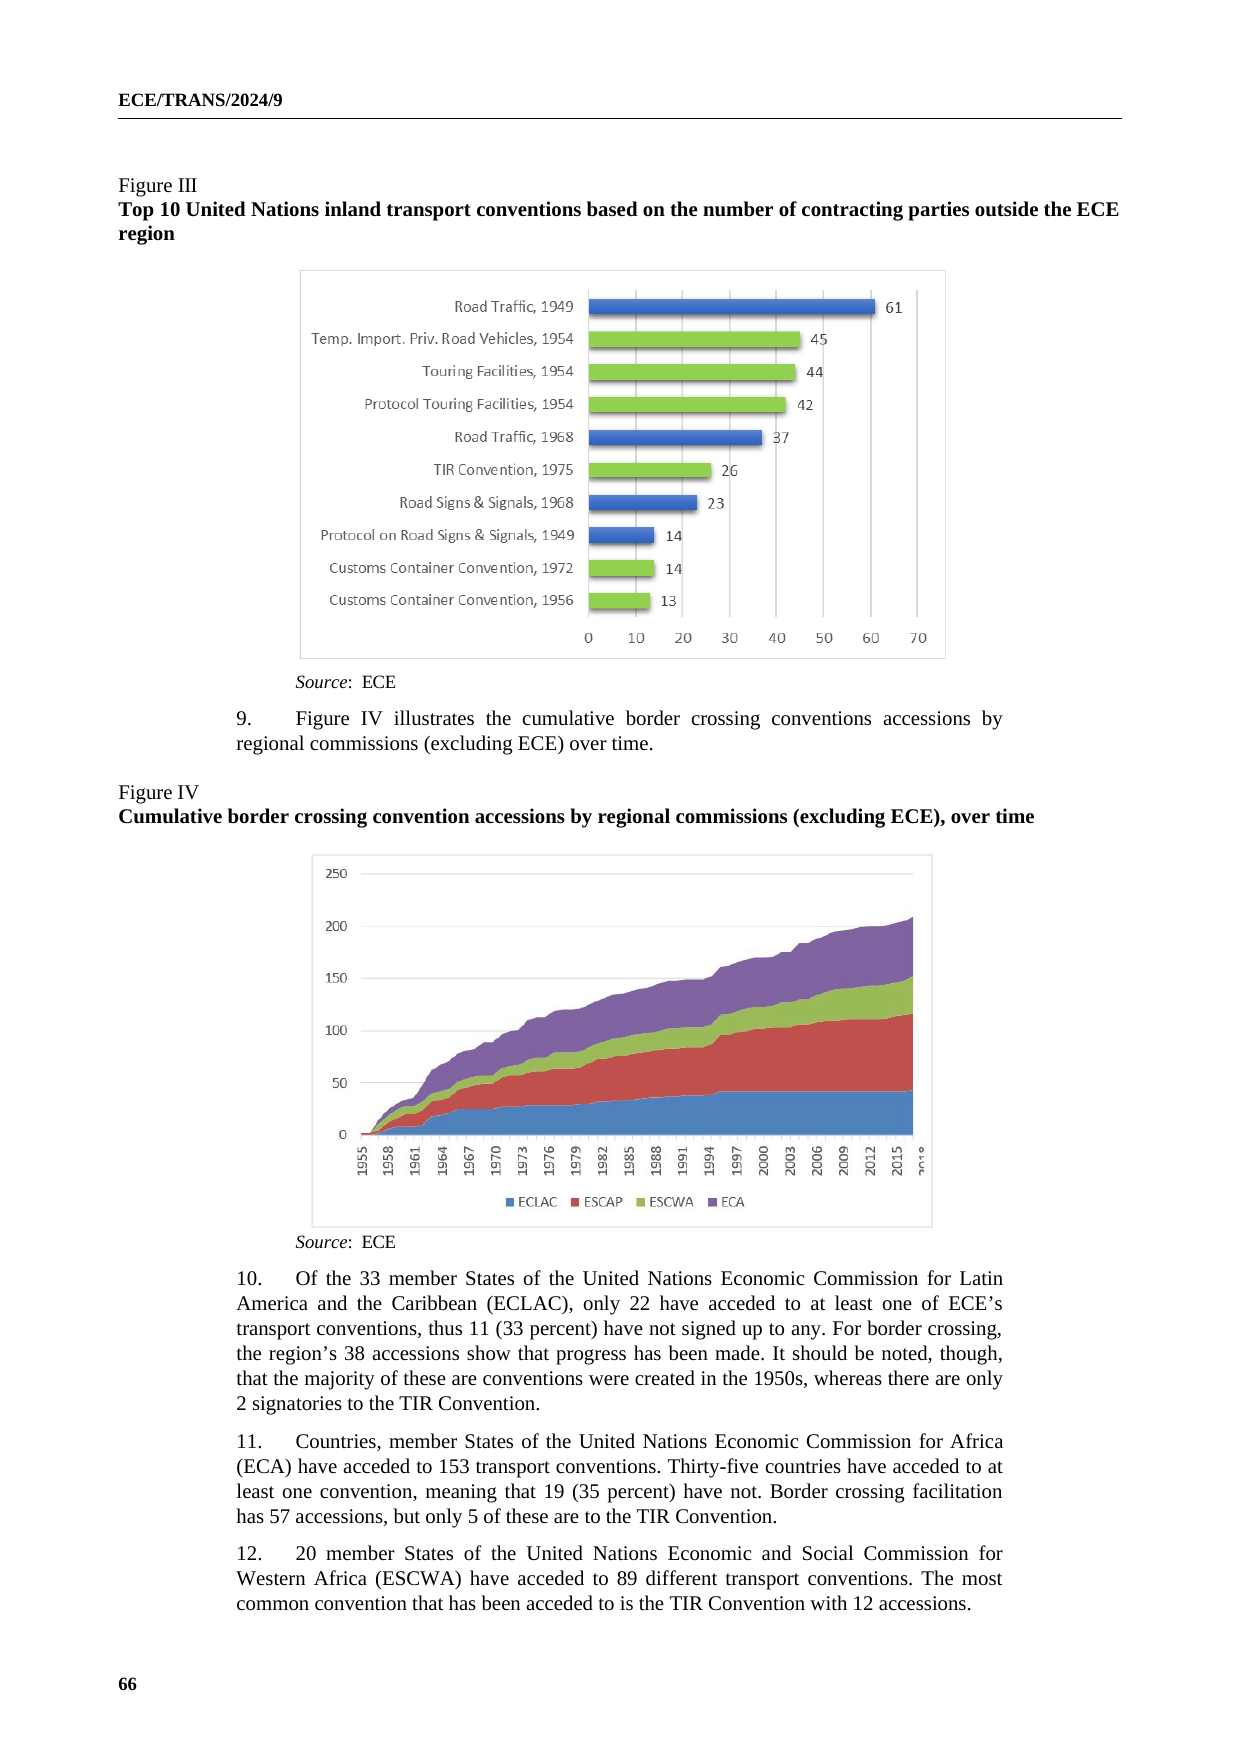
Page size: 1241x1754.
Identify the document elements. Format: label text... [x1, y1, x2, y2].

text 12. 20 member States of the United Nations Economic and Social Commission for Western Africa (ESCWA) have acceded to 89 different transport conventions. The most common convention that has been acceded to is the TIR Convention with 12 accessions. [236, 1540, 1004, 1615]
subtitle Top 10 United Nations inland transport conventions based on the number of contracting parties outside the ECE region [118, 197, 1122, 245]
subtitle Figure IV [118, 780, 1122, 804]
picture [299, 270, 946, 659]
subtitle Figure III [118, 173, 1122, 197]
text 11. Countries, member States of the United Nations Economic Commission for Africa (ECA) have acceded to 153 transport conventions. Thirty-five countries have acceded to at least one convention, meaning that 19 (35 percent) have not. Border crossing facilitation has 57 accessions, but only 5 of these are to the TIR Convention. [236, 1428, 1004, 1528]
text 10. Of the 33 member States of the United Nations Economic Commission for Latin America and the Caribbean (ECLAC), only 22 have acceded to at least one of ECE’s transport conventions, thus 11 (33 percent) have not signed up to any. For border crossing, the region’s 38 accessions show that progress has been made. It should be noted, though, that the majority of these are conventions were created in the 1950s, whereas there are only 2 signatories to the TIR Convention. [236, 1265, 1004, 1415]
subtitle Cumulative border crossing convention accessions by regional commissions (excluding ECE), over time [118, 804, 1122, 828]
picture [308, 852, 934, 1231]
text 9. Figure IV illustrates the cumulative border crossing conventions accessions by regional commissions (excluding ECE) over time. [236, 705, 1004, 755]
